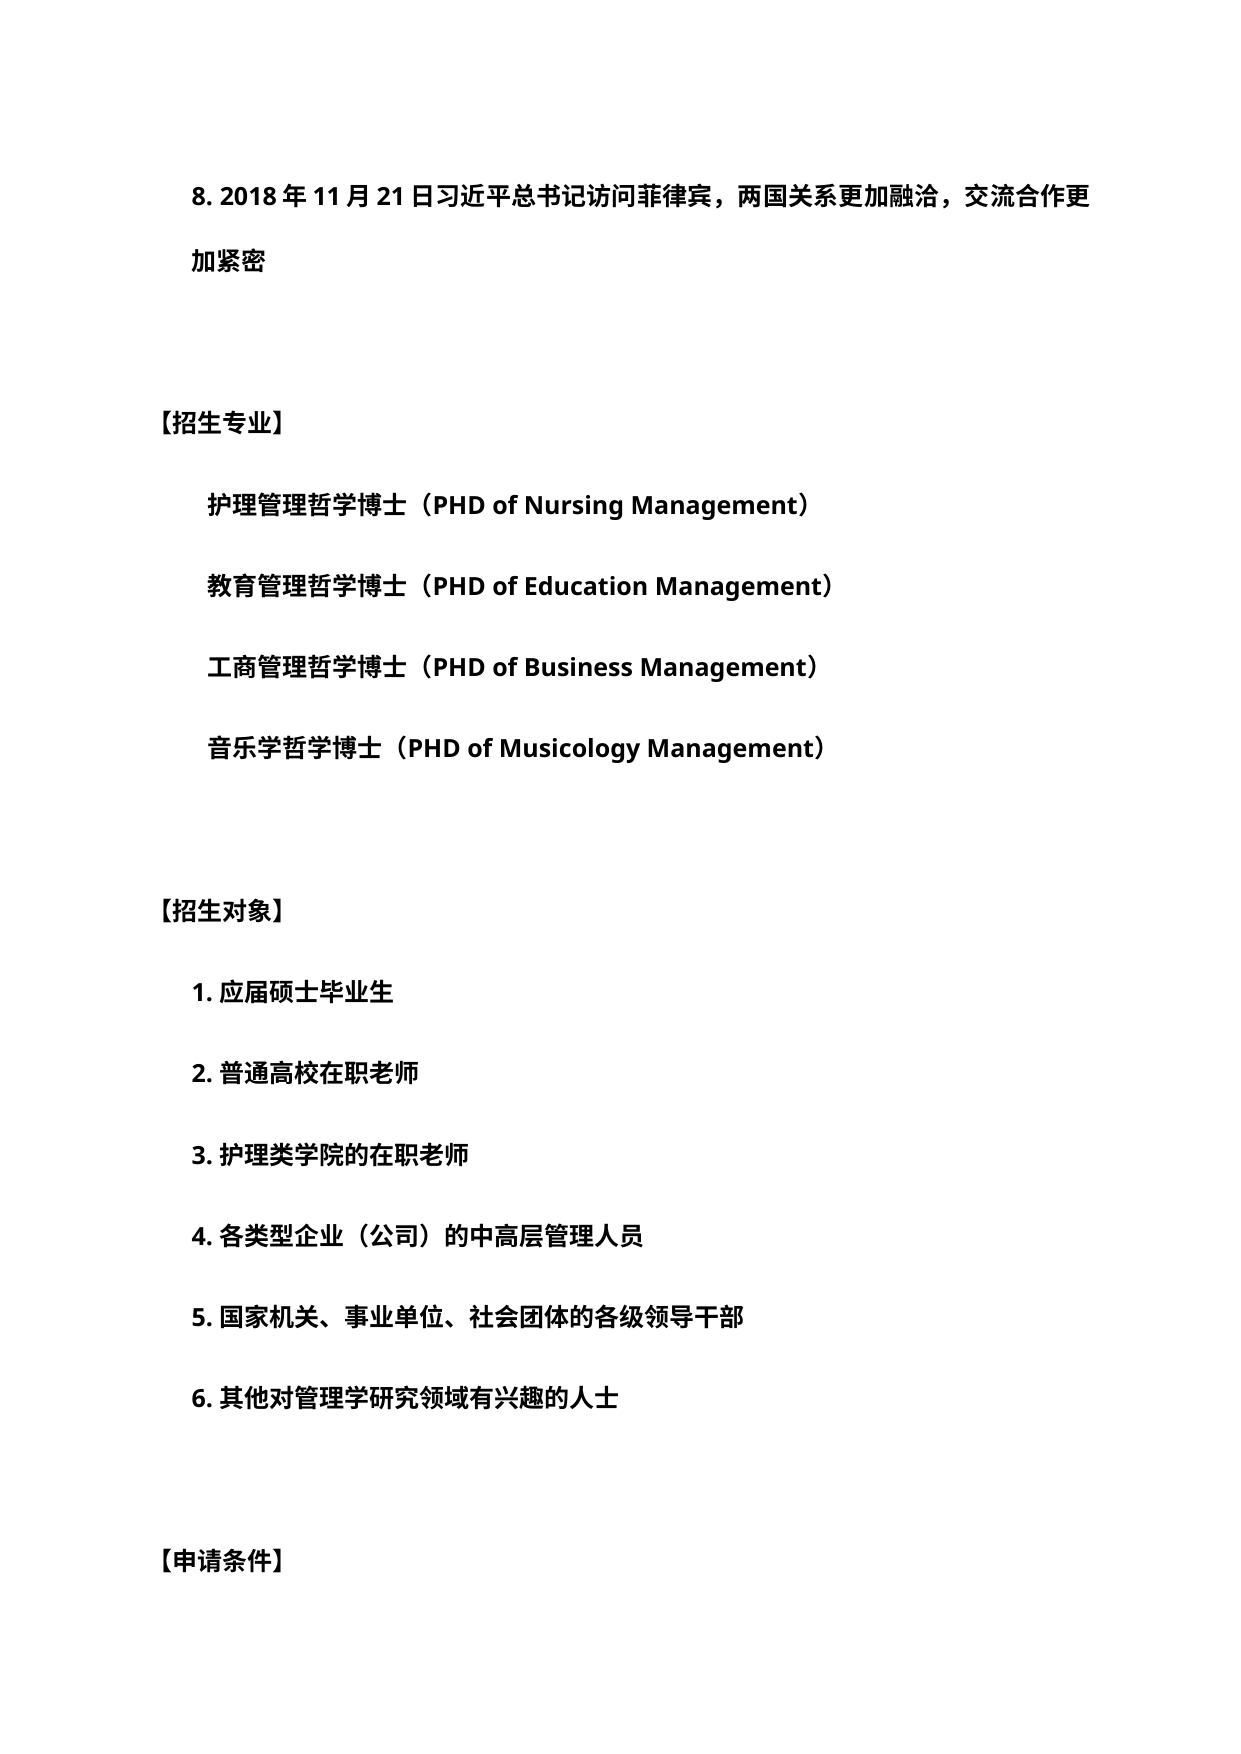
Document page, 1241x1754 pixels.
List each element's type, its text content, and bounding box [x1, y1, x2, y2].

text 3. 护理类学院的在职老师 [191, 1121, 1092, 1186]
text 工商管理哲学博士（PHD of Business Management） [169, 633, 1092, 698]
text 2. 普通高校在职老师 [191, 1039, 1092, 1104]
text 教育管理哲学博士（PHD of Education Management） [169, 552, 1092, 617]
text 【招生专业】 [148, 389, 1092, 454]
text 护理管理哲学博士（PHD of Nursing Management） [169, 471, 1092, 536]
text 【申请条件】 [148, 1527, 1092, 1592]
text 4. 各类型企业（公司）的中高层管理人员 [191, 1202, 1092, 1267]
text 6. 其他对管理学研究领域有兴趣的人士 [191, 1364, 1092, 1429]
text 【招生对象】 [148, 877, 1092, 942]
text 1. 应届硕士毕业生 [191, 958, 1092, 1023]
text 8. 2018年11月21日习近平总书记访问菲律宾，两国关系更加融洽，交流合作更加紧密 [191, 162, 1092, 292]
text 音乐学哲学博士（PHD of Musicology Management） [169, 714, 1092, 779]
text 5. 国家机关、事业单位、社会团体的各级领导干部 [191, 1283, 1092, 1348]
